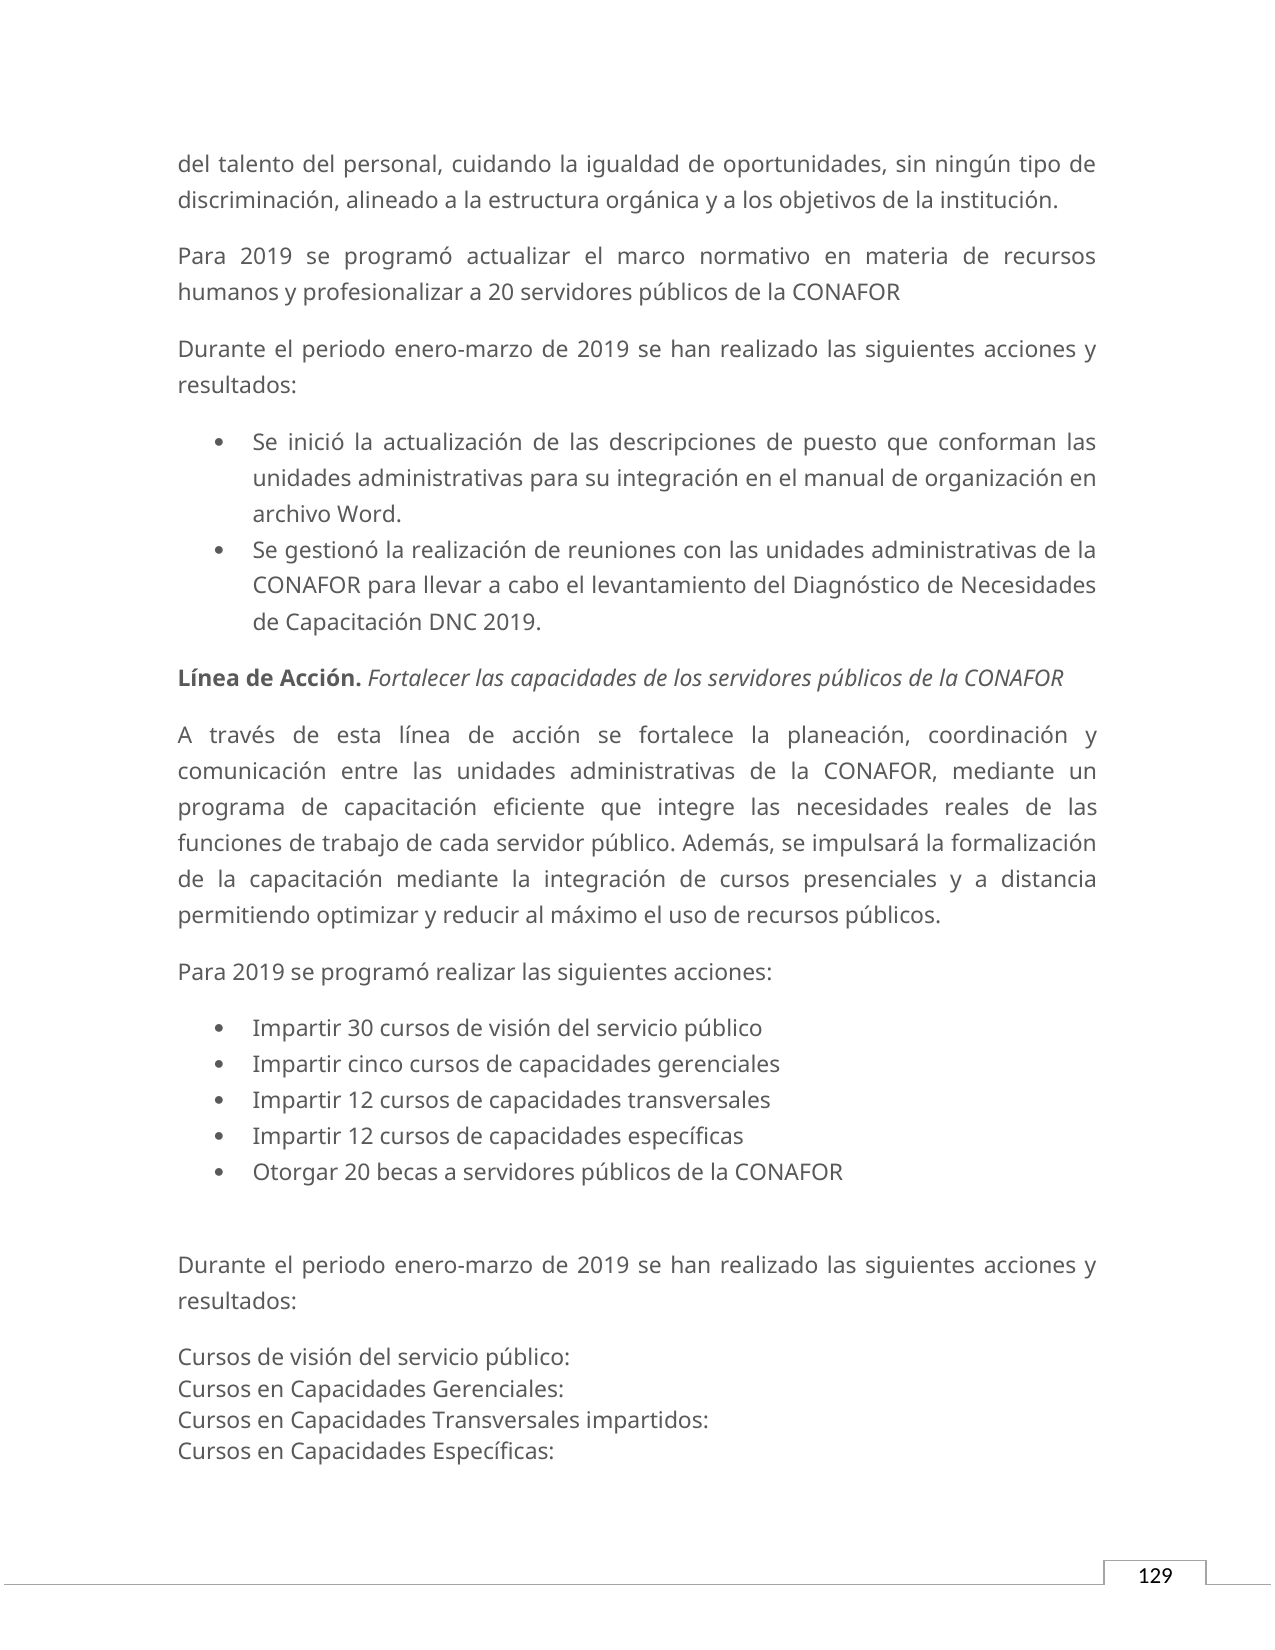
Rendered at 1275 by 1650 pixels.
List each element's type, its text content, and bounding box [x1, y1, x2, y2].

list Se inició la actualización de las descripciones de puesto que conforman las unidades administrativas para su integración en el manual de organización en archivo Word. [215, 426, 1098, 529]
text Durante el periodo enero-marzo de 2019 se han realizado las siguientes acciones y resultados: [177, 1249, 1098, 1316]
list Otorgar 20 becas a servidores públicos de la CONAFOR [215, 1156, 1098, 1187]
list Impartir 12 cursos de capacidades transversales [215, 1084, 1098, 1115]
text Para 2019 se programó realizar las siguientes acciones: [177, 955, 1098, 987]
list Se gestionó la realización de reuniones con las unidades administrativas de la CONAFOR para llevar a cabo el levantamiento del Diagnóstico de Necesidades de Capacitación DNC 2019. [215, 533, 1098, 637]
list Impartir 30 cursos de visión del servicio público [215, 1012, 1098, 1043]
text Para 2019 se programó actualizar el marco normativo en materia de recursos humanos y profesionalizar a 20 servidores públicos de la CONAFOR [177, 240, 1098, 307]
list Impartir cinco cursos de capacidades gerenciales [215, 1048, 1098, 1079]
text Cursos de visión del servicio público: [177, 1341, 1098, 1373]
text Cursos en Capacidades Transversales impartidos: [177, 1404, 1098, 1435]
text Cursos en Capacidades Específicas: [177, 1435, 1098, 1466]
text A través de esta línea de acción se fortalece la planeación, coordinación y comunicación entre las unidades administrativas de la CONAFOR, mediante un programa de capacitación eficiente que integre las necesidades reales de las funciones de trabajo de cada servidor público. Además, se impulsará la formalización de la capacitación mediante la integración de cursos presenciales y a distancia permitiendo optimizar y reducir al máximo el uso de recursos públicos. [177, 719, 1098, 930]
text Durante el periodo enero-marzo de 2019 se han realizado las siguientes acciones y resultados: [177, 333, 1098, 400]
text Cursos en Capacidades Gerenciales: [177, 1373, 1098, 1404]
text Línea de Acción. Fortalecer las capacidades de los servidores públicos de la CONAFOR [177, 662, 1098, 693]
list Impartir 12 cursos de capacidades específicas [215, 1120, 1098, 1151]
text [177, 148, 1098, 215]
